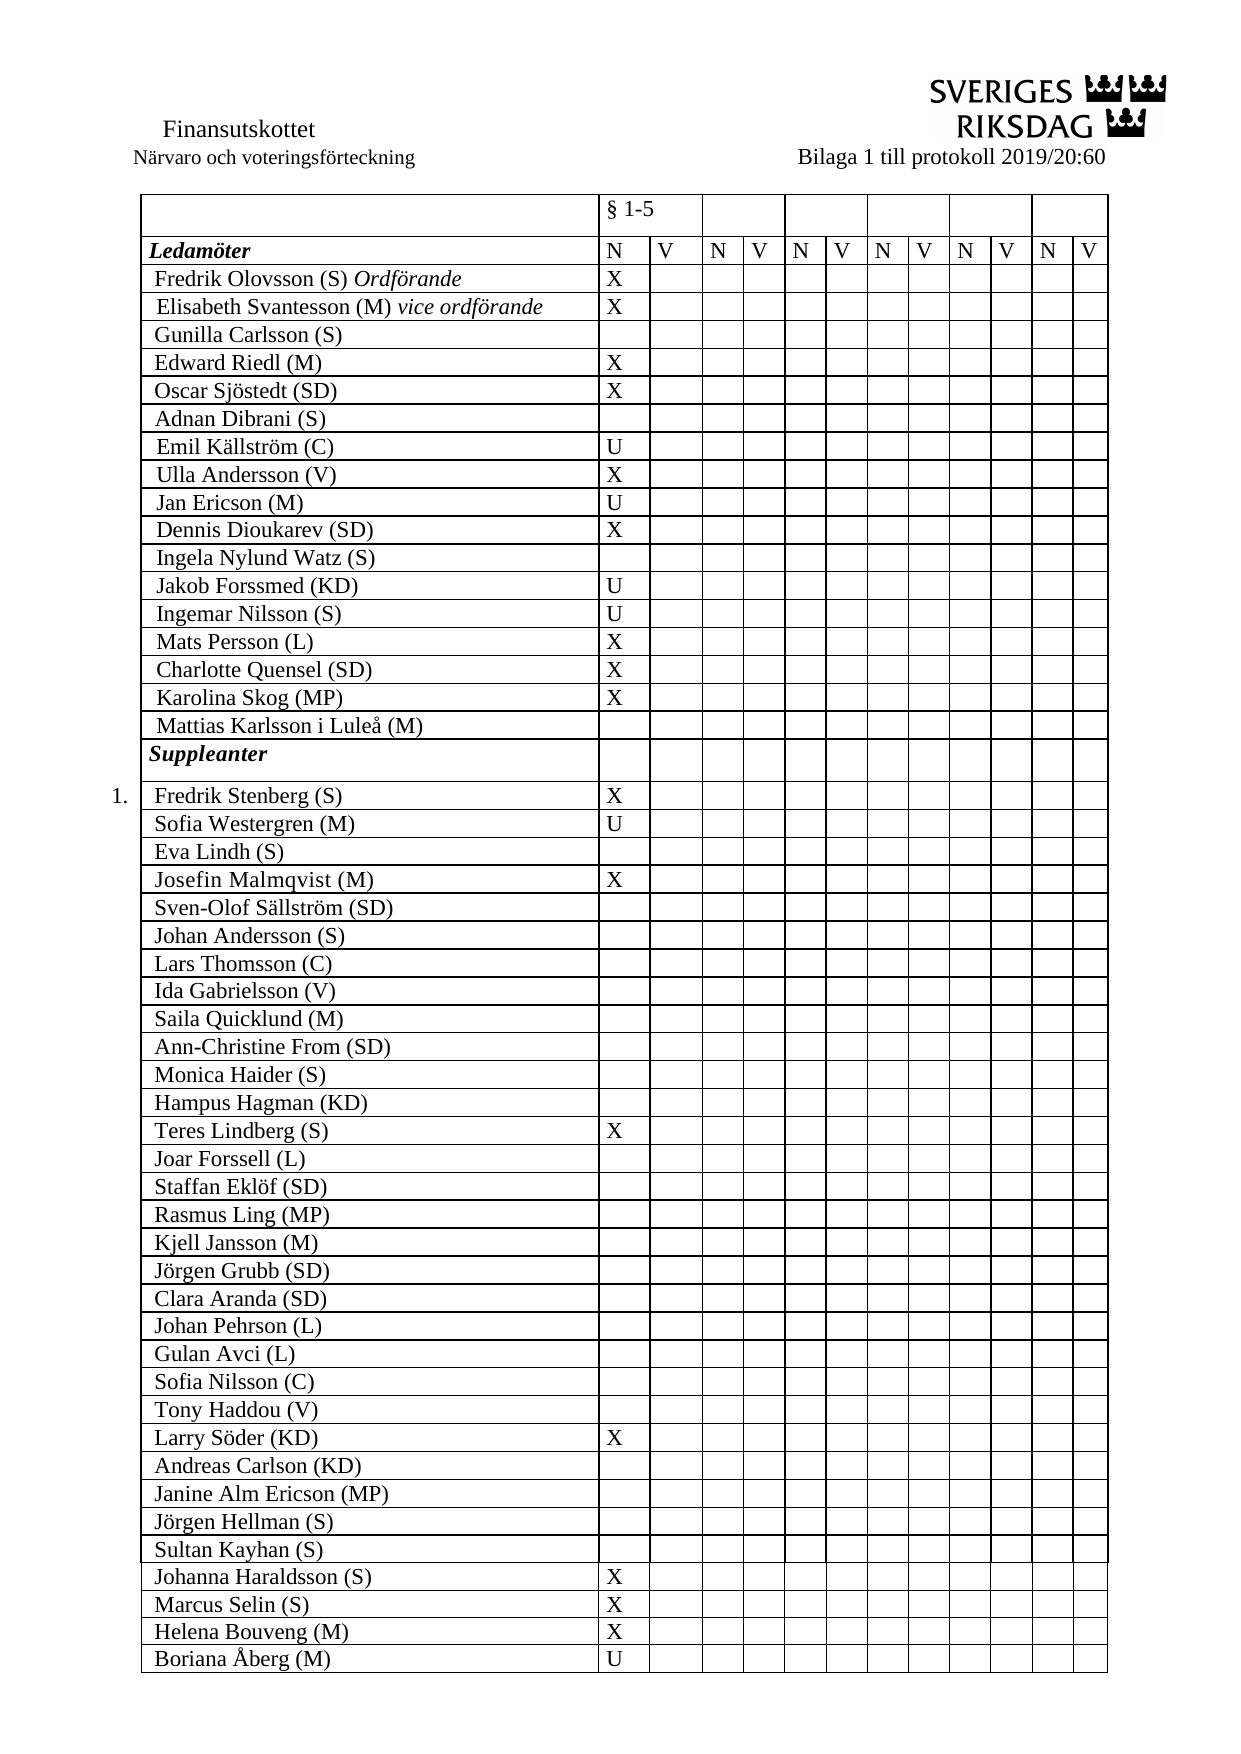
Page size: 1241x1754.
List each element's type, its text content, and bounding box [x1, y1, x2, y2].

table_cell [909, 782, 949, 808]
table_cell [650, 1645, 702, 1672]
table_cell [1074, 1145, 1107, 1171]
table_cell [909, 1452, 949, 1478]
table_cell [827, 1563, 867, 1589]
table_cell [909, 1313, 949, 1339]
table_cell [868, 1145, 908, 1171]
table_cell [703, 1618, 743, 1644]
table_cell [950, 572, 990, 599]
table_cell [786, 1201, 825, 1227]
table_cell [786, 1145, 825, 1171]
table_cell [827, 1618, 867, 1644]
table_cell [1074, 950, 1107, 976]
table_cell [868, 1257, 908, 1283]
table_cell [868, 1452, 908, 1478]
table_cell [600, 950, 649, 976]
table_cell [827, 1424, 867, 1451]
table_cell [909, 866, 949, 892]
table_cell [786, 405, 825, 431]
table_cell [827, 1006, 867, 1032]
table_cell [1074, 684, 1107, 710]
table_cell [950, 1201, 990, 1227]
table_cell [868, 628, 908, 654]
table_cell [600, 1313, 649, 1339]
table_cell [909, 1229, 949, 1255]
table_cell [909, 349, 949, 375]
table_cell Adnan Dibrani (S) [142, 405, 598, 431]
table_cell [950, 349, 990, 375]
table_cell [868, 1645, 908, 1672]
table_cell [827, 433, 867, 459]
table_cell [744, 517, 784, 543]
table_cell [1033, 894, 1072, 920]
table_cell [703, 1117, 743, 1143]
table_cell [744, 1201, 784, 1227]
table_cell [950, 978, 990, 1004]
table_cell Joar Forssell (L) [142, 1145, 598, 1171]
table_cell [909, 517, 949, 543]
table_cell [703, 1033, 743, 1060]
table_cell [786, 684, 825, 710]
table_cell [950, 1285, 990, 1311]
table_cell [651, 978, 702, 1004]
table_cell [703, 1006, 743, 1032]
table_cell [651, 1396, 702, 1423]
table_cell [703, 1508, 743, 1534]
table_cell [992, 1201, 1031, 1227]
table_cell [786, 377, 825, 403]
table_cell [827, 656, 867, 682]
table_cell [827, 950, 867, 976]
table_cell [950, 545, 990, 571]
table_cell [909, 1536, 949, 1562]
table_cell [651, 1508, 702, 1534]
table_cell [909, 978, 949, 1004]
table_cell [744, 1229, 784, 1255]
table_cell [992, 1061, 1031, 1088]
table_cell [703, 1563, 743, 1589]
table_cell [744, 1452, 784, 1478]
table_cell [1074, 1229, 1107, 1255]
table_cell [1074, 1368, 1107, 1395]
table_cell [1074, 265, 1107, 292]
table_cell [868, 1061, 908, 1088]
table_cell [827, 600, 867, 627]
table_cell [600, 1089, 649, 1116]
table_cell [1033, 600, 1072, 627]
table_cell [868, 321, 908, 347]
table_cell [1074, 1396, 1107, 1423]
table_cell [744, 628, 784, 654]
table_cell [786, 978, 825, 1004]
table_cell [1074, 517, 1107, 543]
table_cell [786, 712, 825, 738]
table_cell [991, 1618, 1032, 1644]
table_cell [992, 866, 1031, 892]
table_cell [992, 405, 1031, 431]
table_cell [786, 656, 825, 682]
table_cell Lars Thomsson (C) [142, 950, 598, 976]
table_cell [950, 838, 990, 864]
table_cell Helena Bouveng (M) [142, 1618, 598, 1644]
table_cell X [600, 656, 649, 682]
table_cell [651, 517, 702, 543]
table_cell [744, 894, 784, 920]
table_cell [909, 1341, 949, 1367]
table_cell [786, 1536, 825, 1562]
table_cell [744, 838, 784, 864]
table_cell [1074, 1313, 1107, 1339]
table_cell [827, 1645, 867, 1672]
table_cell [992, 628, 1031, 654]
table_cell Karolina Skog (MP) [142, 684, 598, 710]
table_cell [1033, 1452, 1072, 1478]
table_cell [909, 712, 949, 738]
table_cell [744, 1563, 784, 1589]
table_cell [992, 656, 1031, 682]
table_cell [1033, 461, 1072, 487]
table_cell Sofia Nilsson (C) [142, 1368, 598, 1395]
table_cell [992, 1173, 1031, 1199]
table_cell [1033, 1089, 1072, 1116]
table_cell [1033, 1033, 1072, 1060]
table_cell [1033, 1313, 1072, 1339]
table_cell [909, 922, 949, 948]
table_cell [827, 1257, 867, 1283]
table_cell [1033, 545, 1072, 571]
table_cell [950, 489, 990, 515]
table_cell [651, 1006, 702, 1032]
table_cell U [600, 489, 649, 515]
table_cell [600, 1368, 649, 1395]
table_cell [703, 517, 743, 543]
table_cell [950, 461, 990, 487]
table_cell Sven-Olof Sällström (SD) [142, 894, 598, 920]
table_cell [786, 349, 825, 375]
table_cell Fredrik Stenberg (S) [142, 782, 598, 808]
table_cell X [600, 1424, 649, 1451]
table_cell [1033, 1424, 1072, 1451]
table_cell [744, 1173, 784, 1199]
table_cell [1074, 1201, 1107, 1227]
table_cell [786, 922, 825, 948]
table_cell Jörgen Grubb (SD) [142, 1257, 598, 1283]
table_cell [1033, 978, 1072, 1004]
table_cell [992, 1508, 1031, 1534]
table_cell [950, 405, 990, 431]
table_cell [868, 1285, 908, 1311]
table_cell [600, 1229, 649, 1255]
table_cell [992, 433, 1031, 459]
table_cell [909, 1563, 949, 1589]
table_cell [868, 782, 908, 808]
table_cell [868, 838, 908, 864]
table_cell [992, 545, 1031, 571]
table_cell [786, 321, 825, 347]
table_cell [744, 782, 784, 808]
table_cell [600, 1452, 649, 1478]
table_cell [744, 978, 784, 1004]
table_cell [1033, 1368, 1072, 1395]
table_cell [950, 1006, 990, 1032]
table_cell [703, 433, 743, 459]
table_cell [786, 545, 825, 571]
table_cell [600, 1145, 649, 1171]
table_cell N [600, 237, 649, 264]
table_cell [786, 1341, 825, 1367]
table_cell [703, 1313, 743, 1339]
table_cell [1033, 782, 1072, 808]
table_cell Josefin Malmqvist (M) [142, 866, 598, 892]
table_cell [909, 838, 949, 864]
table_cell [991, 1591, 1032, 1617]
table_cell [651, 866, 702, 892]
table_cell [909, 293, 949, 319]
table_cell [909, 1033, 949, 1060]
table_cell [909, 684, 949, 710]
table_cell [703, 1201, 743, 1227]
table_cell [1033, 1061, 1072, 1088]
table_cell [1033, 1591, 1073, 1617]
table_cell [1074, 838, 1107, 864]
table_cell Hampus Hagman (KD) [142, 1089, 598, 1116]
table_cell [1074, 628, 1107, 654]
table_cell N [1033, 237, 1072, 264]
table_cell [600, 740, 649, 781]
table_cell [1033, 433, 1072, 459]
table_cell [909, 1173, 949, 1199]
table_cell [1074, 740, 1107, 781]
table_cell Teres Lindberg (S) [142, 1117, 598, 1143]
table_cell [950, 684, 990, 710]
table_cell Dennis Dioukarev (SD) [142, 517, 598, 543]
table_cell [827, 321, 867, 347]
table_cell X [599, 1563, 649, 1589]
table_cell [651, 545, 702, 571]
table_cell [1074, 782, 1107, 808]
table_cell [786, 1452, 825, 1478]
table_cell [1074, 545, 1107, 571]
table_cell [1033, 1229, 1072, 1255]
table_cell [1074, 1480, 1107, 1506]
table_cell [1033, 1117, 1072, 1143]
table_cell [909, 1396, 949, 1423]
table_cell [703, 684, 743, 710]
table_cell Monica Haider (S) [142, 1061, 598, 1088]
table_cell [651, 405, 702, 431]
table_cell [827, 1452, 867, 1478]
table_cell [992, 1452, 1031, 1478]
table_cell [827, 1229, 867, 1255]
table_cell [1074, 321, 1107, 347]
table_cell [651, 461, 702, 487]
table_cell [651, 1033, 702, 1060]
table_cell [786, 740, 825, 781]
table_cell [827, 572, 867, 599]
table_cell [786, 1508, 825, 1534]
table_cell [1033, 1201, 1072, 1227]
table_cell [786, 1229, 825, 1255]
table_cell [703, 740, 743, 781]
table_cell [651, 1257, 702, 1283]
table_cell [703, 1173, 743, 1199]
table_cell [950, 740, 990, 781]
table_cell [827, 628, 867, 654]
table_cell [1074, 1285, 1107, 1311]
table_cell [950, 1033, 990, 1060]
table_cell [786, 293, 825, 319]
table_cell [1033, 377, 1072, 403]
table_cell [950, 1117, 990, 1143]
table_cell [600, 1536, 649, 1562]
table_cell [991, 1563, 1032, 1589]
table_cell [950, 1480, 990, 1506]
table_cell [868, 712, 908, 738]
table_cell [1074, 1508, 1107, 1534]
table_cell [827, 1313, 867, 1339]
table_cell [827, 1089, 867, 1116]
table_cell [868, 1173, 908, 1199]
table_cell [827, 1285, 867, 1311]
table_cell [786, 628, 825, 654]
table_cell [868, 950, 908, 976]
table_cell Mattias Karlsson i Luleå (M) [142, 712, 598, 738]
table_cell Charlotte Quensel (SD) [142, 656, 598, 682]
table_cell [651, 1285, 702, 1311]
table_cell Gunilla Carlsson (S) [142, 321, 598, 347]
table_cell [827, 838, 867, 864]
table_cell [703, 810, 743, 836]
table_cell [950, 1396, 990, 1423]
table_cell [868, 405, 908, 431]
table_cell [786, 866, 825, 892]
table_cell [744, 349, 784, 375]
table_cell [600, 405, 649, 431]
table_cell [827, 1117, 867, 1143]
table_cell [868, 1480, 908, 1506]
table_cell [703, 545, 743, 571]
table_cell X [600, 461, 649, 487]
table_cell Ledamöter [142, 237, 598, 264]
table_cell [1033, 712, 1072, 738]
table_cell [1033, 293, 1072, 319]
table_cell [950, 656, 990, 682]
table_cell [744, 1618, 784, 1644]
table_cell [992, 1145, 1031, 1171]
table_cell [1033, 810, 1072, 836]
table_cell N [868, 237, 908, 264]
table_cell [909, 740, 949, 781]
table_cell [744, 1396, 784, 1423]
table_cell [786, 950, 825, 976]
table_cell [909, 1424, 949, 1451]
table_cell Larry Söder (KD) [142, 1424, 598, 1451]
table_cell [703, 489, 743, 515]
table_cell [1033, 922, 1072, 948]
table_cell [992, 1285, 1031, 1311]
table_cell [868, 866, 908, 892]
table_cell [909, 1061, 949, 1088]
table_cell X [600, 628, 649, 654]
table_cell Janine Alm Ericson (MP) [142, 1480, 598, 1506]
table_cell [744, 922, 784, 948]
table_cell [651, 1313, 702, 1339]
table_cell [703, 950, 743, 976]
table_cell [785, 1591, 826, 1617]
table_cell [868, 684, 908, 710]
table_cell [703, 1341, 743, 1367]
table_cell [703, 1061, 743, 1088]
table_cell [950, 922, 990, 948]
table_cell [703, 405, 743, 431]
table_cell [744, 1424, 784, 1451]
table_cell [909, 405, 949, 431]
table_cell [950, 517, 990, 543]
table_cell [909, 1618, 949, 1644]
table_cell [1074, 1033, 1107, 1060]
table_cell [1074, 405, 1107, 431]
table_cell [744, 433, 784, 459]
table_cell [992, 978, 1031, 1004]
table_cell [992, 1313, 1031, 1339]
table_cell [1033, 1257, 1072, 1283]
table_cell Jakob Forssmed (KD) [142, 572, 598, 599]
table_cell [909, 1117, 949, 1143]
table_cell [950, 810, 990, 836]
table_cell [1033, 1285, 1072, 1311]
table_cell [703, 265, 743, 292]
table_cell [786, 1285, 825, 1311]
table_cell [950, 1313, 990, 1339]
table_cell [992, 321, 1031, 347]
table_cell [992, 712, 1031, 738]
table_cell [744, 1591, 784, 1617]
table_cell V [1074, 237, 1107, 264]
table_cell [1033, 1173, 1072, 1199]
table_cell [909, 1480, 949, 1506]
table_cell [651, 838, 702, 864]
table_cell [827, 1201, 867, 1227]
table_cell [744, 1368, 784, 1395]
table_cell [600, 922, 649, 948]
table_cell [992, 265, 1031, 292]
table_cell Saila Quicklund (M) [142, 1006, 598, 1032]
table_cell [950, 1508, 990, 1534]
table_cell [868, 572, 908, 599]
table_cell [744, 1536, 784, 1562]
table_cell [827, 377, 867, 403]
table_cell [744, 545, 784, 571]
table_cell [744, 600, 784, 627]
table_cell Ann-Christine From (SD) [142, 1033, 598, 1060]
table_cell [1074, 1645, 1107, 1672]
table_cell Jörgen Hellman (S) [142, 1508, 598, 1534]
table_cell [1033, 572, 1072, 599]
table_cell [868, 1006, 908, 1032]
table_cell [744, 656, 784, 682]
table_cell [868, 433, 908, 459]
table_cell Ingemar Nilsson (S) [142, 600, 598, 627]
table_cell [1074, 572, 1107, 599]
table_cell [950, 1645, 990, 1672]
table_cell [827, 461, 867, 487]
table_cell V [651, 237, 702, 264]
table_cell [744, 1117, 784, 1143]
table_cell [703, 1257, 743, 1283]
table_cell [827, 810, 867, 836]
table_cell [703, 1480, 743, 1506]
table_cell [1074, 1341, 1107, 1367]
table_cell [827, 866, 867, 892]
table_cell [1074, 349, 1107, 375]
table_cell Sultan Kayhan (S) [142, 1536, 598, 1562]
table_cell [950, 1089, 990, 1116]
table_cell Elisabeth Svantesson (M) vice ordförande [142, 293, 598, 319]
table_cell Sofia Westergren (M) [142, 810, 598, 836]
table_cell [1033, 1341, 1072, 1367]
table_cell [909, 265, 949, 292]
table_cell [1033, 321, 1072, 347]
table_cell [651, 1341, 702, 1367]
table_cell V [827, 237, 867, 264]
table_cell [868, 1591, 908, 1617]
table_cell [992, 740, 1031, 781]
table_cell [703, 838, 743, 864]
table_cell [1074, 1452, 1107, 1478]
table_cell [950, 433, 990, 459]
table_cell [992, 1257, 1031, 1283]
table_cell [703, 1396, 743, 1423]
table_cell [950, 712, 990, 738]
table_cell [744, 293, 784, 319]
table_cell [703, 782, 743, 808]
table_cell [1074, 1061, 1107, 1088]
table_cell [786, 894, 825, 920]
table_cell [600, 894, 649, 920]
table_cell [744, 684, 784, 710]
table_cell [827, 293, 867, 319]
table_cell [651, 950, 702, 976]
table_cell [950, 1368, 990, 1395]
table_cell [1033, 1618, 1073, 1644]
table_cell [909, 628, 949, 654]
table_cell [868, 1117, 908, 1143]
table_cell [868, 1341, 908, 1367]
table_cell [868, 740, 908, 781]
table_cell V [992, 237, 1031, 264]
table_cell X [600, 349, 649, 375]
table_cell [950, 1591, 990, 1617]
table_cell [651, 894, 702, 920]
table_cell [827, 1033, 867, 1060]
table_cell [1074, 978, 1107, 1004]
table_cell [786, 782, 825, 808]
table_cell [868, 922, 908, 948]
table_cell [1033, 349, 1072, 375]
table_cell [744, 810, 784, 836]
table_cell [1033, 1536, 1072, 1562]
table_cell [950, 321, 990, 347]
table_cell [992, 950, 1031, 976]
table_cell [651, 1452, 702, 1478]
table_cell X [600, 1117, 649, 1143]
table_cell X [599, 1618, 649, 1644]
table_cell [909, 810, 949, 836]
table_cell Rasmus Ling (MP) [142, 1201, 598, 1227]
table_cell [950, 866, 990, 892]
table_cell [703, 1368, 743, 1395]
table_cell [1033, 489, 1072, 515]
table_cell [992, 461, 1031, 487]
table_cell [950, 600, 990, 627]
table_cell V [909, 237, 949, 264]
table_cell [703, 978, 743, 1004]
table_cell [1033, 1396, 1072, 1423]
table_cell [703, 1645, 743, 1672]
table_header [950, 195, 1031, 236]
table_cell [909, 1285, 949, 1311]
table_cell [651, 782, 702, 808]
table_cell [651, 1368, 702, 1395]
table_cell [950, 1257, 990, 1283]
table_cell [868, 1201, 908, 1227]
table_cell [909, 545, 949, 571]
table_cell [1074, 810, 1107, 836]
table_cell [1074, 1563, 1107, 1589]
table_cell [703, 572, 743, 599]
table_cell [703, 1229, 743, 1255]
table_cell N [786, 237, 825, 264]
table_cell [827, 740, 867, 781]
table_cell [703, 628, 743, 654]
table_cell [786, 1173, 825, 1199]
table_cell Suppleanter [142, 740, 598, 781]
table_cell [744, 265, 784, 292]
table_cell [1074, 656, 1107, 682]
table_cell [1033, 1006, 1072, 1032]
table_cell [786, 461, 825, 487]
table_cell [651, 1061, 702, 1088]
table_cell [1074, 1089, 1107, 1116]
table_cell U [599, 1645, 649, 1672]
table_cell [992, 1396, 1031, 1423]
table_cell [827, 405, 867, 431]
table_cell [992, 1536, 1031, 1562]
table_cell [1074, 1173, 1107, 1199]
table_cell [786, 838, 825, 864]
table_cell [992, 1368, 1031, 1395]
table_cell U [600, 600, 649, 627]
table_cell [651, 1229, 702, 1255]
table_cell [909, 1089, 949, 1116]
table_cell [1074, 600, 1107, 627]
table_cell [600, 1033, 649, 1060]
table_cell [827, 489, 867, 515]
table_cell [827, 1591, 867, 1617]
table_cell [827, 922, 867, 948]
table_cell [992, 1033, 1031, 1060]
table_cell [651, 1117, 702, 1143]
table_cell Eva Lindh (S) [142, 838, 598, 864]
table_header § 1-5 [600, 195, 702, 236]
table_cell [651, 656, 702, 682]
table_cell [600, 545, 649, 571]
table_cell [992, 1117, 1031, 1143]
table_cell [827, 265, 867, 292]
table_cell [600, 1480, 649, 1506]
table_cell [909, 1006, 949, 1032]
table_cell [827, 1508, 867, 1534]
table_cell [744, 1285, 784, 1311]
table_cell [1074, 1618, 1107, 1644]
table_cell [744, 572, 784, 599]
table_cell [868, 978, 908, 1004]
table_cell [600, 1201, 649, 1227]
table_cell [744, 405, 784, 431]
table_cell [868, 1368, 908, 1395]
table_cell [600, 1285, 649, 1311]
table_cell [909, 1508, 949, 1534]
table_cell [992, 810, 1031, 836]
table_cell [991, 1645, 1032, 1672]
table_cell [744, 950, 784, 976]
table_cell Johanna Haraldsson (S) [142, 1563, 598, 1589]
table_cell [1074, 1591, 1107, 1617]
table_cell [827, 1173, 867, 1199]
table_cell [909, 489, 949, 515]
table_cell [868, 1313, 908, 1339]
table_cell [992, 1424, 1031, 1451]
table_cell [868, 1396, 908, 1423]
table_cell [868, 600, 908, 627]
table_cell [786, 1033, 825, 1060]
table_header [142, 195, 598, 236]
table_cell [909, 377, 949, 403]
table_cell Staffan Eklöf (SD) [142, 1173, 598, 1199]
table_cell [827, 978, 867, 1004]
table_cell [651, 810, 702, 836]
table_cell [868, 656, 908, 682]
table_cell [600, 1006, 649, 1032]
table_cell Mats Persson (L) [142, 628, 598, 654]
table_cell [786, 1006, 825, 1032]
table_cell [992, 489, 1031, 515]
table_cell [868, 461, 908, 487]
table_cell [1033, 866, 1072, 892]
table_cell [1033, 656, 1072, 682]
table_cell [744, 1341, 784, 1367]
table_cell [950, 1452, 990, 1478]
table_cell [827, 545, 867, 571]
table_cell Ulla Andersson (V) [142, 461, 598, 487]
table_cell Gulan Avci (L) [142, 1341, 598, 1367]
table_cell [703, 1452, 743, 1478]
table_cell [992, 293, 1031, 319]
table_cell [868, 894, 908, 920]
table_cell [651, 293, 702, 319]
table_cell [909, 1591, 949, 1617]
table_cell [992, 1006, 1031, 1032]
table_cell [868, 1424, 908, 1451]
table_cell [600, 838, 649, 864]
table_cell U [600, 572, 649, 599]
table_cell [992, 572, 1031, 599]
table_cell [909, 600, 949, 627]
table_cell [744, 1061, 784, 1088]
table_cell [744, 1480, 784, 1506]
table_cell [992, 894, 1031, 920]
table_cell [992, 377, 1031, 403]
table_cell Tony Haddou (V) [142, 1396, 598, 1423]
table_cell [600, 712, 649, 738]
table_cell [786, 517, 825, 543]
table_cell [651, 321, 702, 347]
table_cell [909, 656, 949, 682]
table_cell [786, 1480, 825, 1506]
table_cell [827, 1536, 867, 1562]
table_cell [827, 1145, 867, 1171]
table_cell [827, 1396, 867, 1423]
table_cell [992, 349, 1031, 375]
table_cell [703, 1536, 743, 1562]
table_cell [651, 1536, 702, 1562]
table_cell U [600, 810, 649, 836]
table_cell [744, 1145, 784, 1171]
table_cell [1033, 1145, 1072, 1171]
table_header [868, 195, 949, 236]
table_cell [992, 600, 1031, 627]
table_cell [1074, 461, 1107, 487]
table_cell [992, 922, 1031, 948]
table_cell [868, 1033, 908, 1060]
table_cell [703, 1089, 743, 1116]
table_cell [703, 377, 743, 403]
table_cell [868, 1563, 908, 1589]
table_cell [651, 433, 702, 459]
table_cell [786, 810, 825, 836]
table_cell [827, 1341, 867, 1367]
table_cell [786, 1089, 825, 1116]
table_cell [744, 1257, 784, 1283]
table_cell [868, 517, 908, 543]
table_cell [744, 866, 784, 892]
table_cell [600, 978, 649, 1004]
table_cell [744, 489, 784, 515]
table_cell [786, 1396, 825, 1423]
table_cell [1074, 922, 1107, 948]
table_cell [1033, 1480, 1072, 1506]
table_cell [868, 349, 908, 375]
table_cell [1033, 265, 1072, 292]
table_cell [827, 894, 867, 920]
table_cell [950, 1341, 990, 1367]
table_cell X [600, 265, 649, 292]
table_cell [651, 712, 702, 738]
table_cell [992, 684, 1031, 710]
table_cell Marcus Selin (S) [142, 1591, 598, 1617]
table_cell [950, 293, 990, 319]
table_cell [600, 321, 649, 347]
table_cell [703, 866, 743, 892]
table_cell [950, 1145, 990, 1171]
table_cell [950, 782, 990, 808]
table_cell [703, 894, 743, 920]
table_cell [827, 684, 867, 710]
table_cell [909, 1145, 949, 1171]
table_cell Ida Gabrielsson (V) [142, 978, 598, 1004]
table_cell [786, 600, 825, 627]
table_cell [703, 600, 743, 627]
table_cell X [600, 782, 649, 808]
table_cell X [599, 1591, 649, 1617]
table_cell [785, 1563, 826, 1589]
table_cell [651, 628, 702, 654]
table_cell [1074, 866, 1107, 892]
table_cell [744, 1508, 784, 1534]
table_cell [950, 950, 990, 976]
table_cell [1074, 712, 1107, 738]
table_cell Kjell Jansson (M) [142, 1229, 598, 1255]
table_cell [703, 712, 743, 738]
text Närvaro och voteringsförteckning Bilaga 1 till protokoll 2019/20:60 [133, 143, 1122, 169]
table_cell [1074, 894, 1107, 920]
table_cell [744, 1006, 784, 1032]
table_cell X [600, 293, 649, 319]
table_cell [1074, 377, 1107, 403]
table_cell [786, 1368, 825, 1395]
table_cell [868, 1508, 908, 1534]
table_cell [992, 517, 1031, 543]
table_cell [909, 1201, 949, 1227]
table_cell [827, 1061, 867, 1088]
table_cell [909, 433, 949, 459]
table_cell [868, 545, 908, 571]
table_cell [786, 1257, 825, 1283]
table_cell [868, 377, 908, 403]
table_cell [744, 377, 784, 403]
table_cell [1033, 950, 1072, 976]
table_cell [1033, 405, 1072, 431]
table_cell [651, 1145, 702, 1171]
table_cell [651, 377, 702, 403]
table_cell [703, 656, 743, 682]
table_cell X [600, 866, 649, 892]
table_cell [827, 1480, 867, 1506]
table_cell [909, 321, 949, 347]
table_cell V [744, 237, 784, 264]
table_cell [992, 782, 1031, 808]
table_cell [1033, 628, 1072, 654]
table_cell [950, 894, 990, 920]
table_cell [909, 461, 949, 487]
table_cell [786, 1424, 825, 1451]
table_header [786, 195, 867, 236]
table_cell [827, 1368, 867, 1395]
table_cell [868, 489, 908, 515]
table_cell [1074, 489, 1107, 515]
table_cell [786, 489, 825, 515]
table_cell Ingela Nylund Watz (S) [142, 545, 598, 571]
table_cell [950, 1536, 990, 1562]
table_cell [1074, 1257, 1107, 1283]
table_cell [1033, 838, 1072, 864]
table_cell Emil Källström (C) [142, 433, 598, 459]
table_cell [950, 1061, 990, 1088]
table_cell [744, 1033, 784, 1060]
table_cell [827, 349, 867, 375]
table_cell [651, 489, 702, 515]
table_header [703, 195, 784, 236]
table_cell [992, 1341, 1031, 1367]
table_cell [744, 1645, 784, 1672]
table_cell [950, 1173, 990, 1199]
table_cell [1074, 433, 1107, 459]
table_cell [651, 1424, 702, 1451]
table_cell [600, 1173, 649, 1199]
table_cell [868, 265, 908, 292]
table_cell X [600, 377, 649, 403]
table_cell [703, 1145, 743, 1171]
table_cell [744, 321, 784, 347]
table_cell [651, 265, 702, 292]
table_cell [1033, 1508, 1072, 1534]
table_cell [950, 377, 990, 403]
table_cell [992, 1089, 1031, 1116]
table_cell [909, 894, 949, 920]
table_cell N [703, 237, 743, 264]
table_cell [703, 1285, 743, 1311]
table_cell [651, 1480, 702, 1506]
table_cell [651, 1201, 702, 1227]
table_cell [1033, 1563, 1073, 1589]
table_cell [744, 461, 784, 487]
table_cell Johan Pehrson (L) [142, 1313, 598, 1339]
table_cell [950, 1618, 990, 1644]
table_cell [1074, 1424, 1107, 1451]
table_cell [785, 1618, 826, 1644]
table_cell [651, 922, 702, 948]
table_cell [703, 321, 743, 347]
table_cell [950, 1563, 990, 1589]
table_cell [1033, 1645, 1073, 1672]
table_cell [868, 293, 908, 319]
table_cell [1033, 740, 1072, 781]
table_cell [1074, 1006, 1107, 1032]
table_cell [744, 712, 784, 738]
table_cell [651, 1173, 702, 1199]
table_cell Clara Aranda (SD) [142, 1285, 598, 1311]
table_cell [992, 1480, 1031, 1506]
table_cell [600, 1508, 649, 1534]
table_cell [703, 922, 743, 948]
table_cell [600, 1257, 649, 1283]
table_cell [786, 265, 825, 292]
table_cell [1033, 517, 1072, 543]
table_cell [600, 1396, 649, 1423]
table_header [1033, 195, 1107, 236]
table_cell [703, 1591, 743, 1617]
table_cell [868, 1536, 908, 1562]
table_cell Johan Andersson (S) [142, 922, 598, 948]
table_cell [651, 1089, 702, 1116]
table_cell N [950, 237, 990, 264]
table_cell [703, 461, 743, 487]
table_cell [786, 572, 825, 599]
table_cell [950, 265, 990, 292]
table_cell [650, 1591, 702, 1617]
table_cell [600, 1341, 649, 1367]
table_cell [744, 740, 784, 781]
table_cell [703, 293, 743, 319]
table_cell [827, 517, 867, 543]
table_cell [651, 349, 702, 375]
table_cell U [600, 433, 649, 459]
table_cell Boriana Åberg (M) [142, 1645, 598, 1672]
table_cell [1074, 293, 1107, 319]
table_cell [868, 810, 908, 836]
table_cell [786, 1061, 825, 1088]
table_cell [1074, 1117, 1107, 1143]
table_cell [992, 838, 1031, 864]
table_cell [909, 1645, 949, 1672]
table_cell Jan Ericson (M) [142, 489, 598, 515]
table_cell [909, 1368, 949, 1395]
table_cell [651, 684, 702, 710]
table_cell [868, 1618, 908, 1644]
table_cell [785, 1645, 826, 1672]
table_cell [909, 1257, 949, 1283]
table_cell [744, 1089, 784, 1116]
table_cell [827, 782, 867, 808]
table_cell [909, 572, 949, 599]
table_cell [1033, 684, 1072, 710]
table_cell [1074, 1536, 1107, 1562]
table_cell Oscar Sjöstedt (SD) [142, 377, 598, 403]
table_cell [650, 1618, 702, 1644]
table_cell [650, 1563, 702, 1589]
table_cell [992, 1229, 1031, 1255]
table_cell [868, 1229, 908, 1255]
picture [930, 75, 1167, 138]
table_cell [703, 1424, 743, 1451]
table_cell [950, 1424, 990, 1451]
table_cell X [600, 684, 649, 710]
table_cell Andreas Carlson (KD) [142, 1452, 598, 1478]
table_cell [950, 628, 990, 654]
table_cell [786, 1313, 825, 1339]
table_cell [950, 1229, 990, 1255]
table_cell [651, 600, 702, 627]
table_cell Edward Riedl (M) [142, 349, 598, 375]
table_cell [827, 712, 867, 738]
table_cell X [600, 517, 649, 543]
table_cell [786, 1117, 825, 1143]
table_cell [909, 950, 949, 976]
table_cell [744, 1313, 784, 1339]
table_cell [703, 349, 743, 375]
table_cell [786, 433, 825, 459]
table_cell Fredrik Olovsson (S) Ordförande [142, 265, 598, 292]
table_cell [651, 572, 702, 599]
table_cell [868, 1089, 908, 1116]
table_cell [600, 1061, 649, 1088]
table_cell [651, 740, 702, 781]
